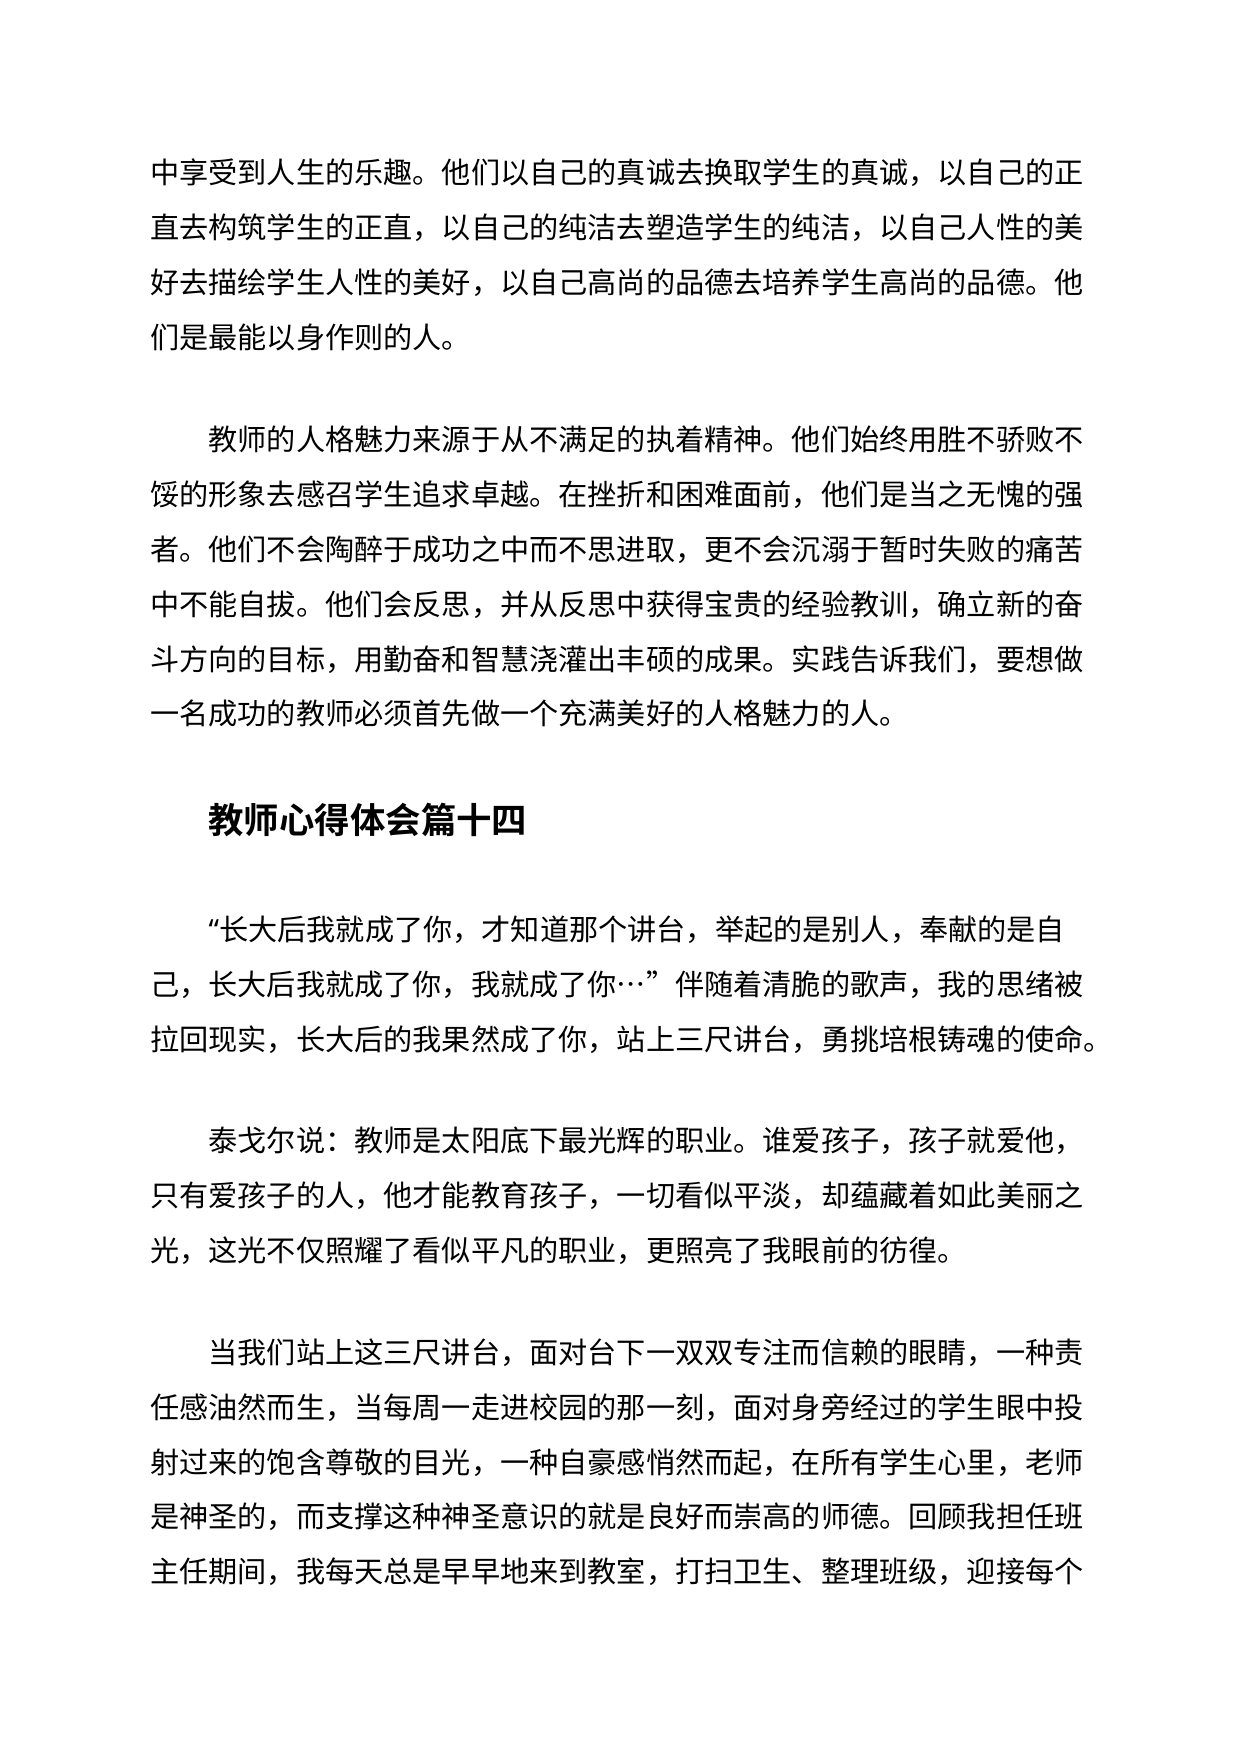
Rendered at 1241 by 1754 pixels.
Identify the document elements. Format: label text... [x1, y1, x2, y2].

text 泰戈尔说：教师是太阳底下最光辉的职业。谁爱孩子，孩子就爱他，只有爱孩子的人，他才能教育孩子，一切看似平淡，却蕴藏着如此美丽之光，这光不仅照耀了看似平凡的职业，更照亮了我眼前的彷徨。 [150, 1118, 1090, 1270]
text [150, 1329, 1090, 1591]
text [150, 150, 1090, 357]
text 教师的人格魅力来源于从不满足的执着精神。他们始终用胜不骄败不馁的形象去感召学生追求卓越。在挫折和困难面前，他们是当之无愧的强者。他们不会陶醉于成功之中而不思进取，更不会沉溺于暂时失败的痛苦中不能自拔。他们会反思，并从反思中获得宝贵的经验教训，确立新的奋斗方向的目标，用勤奋和智慧浇灌出丰硕的成果。实践告诉我们，要想做一名成功的教师必须首先做一个充满美好的人格魅力的人。 [150, 416, 1090, 733]
text “长大后我就成了你，才知道那个讲台，举起的是别人，奉献的是自己，长大后我就成了你，我就成了你…”伴随着清脆的歌声，我的思绪被拉回现实，长大后的我果然成了你，站上三尺讲台，勇挑培根铸魂的使命。 [150, 906, 1090, 1058]
text 教师心得体会篇十四 [150, 793, 1090, 844]
